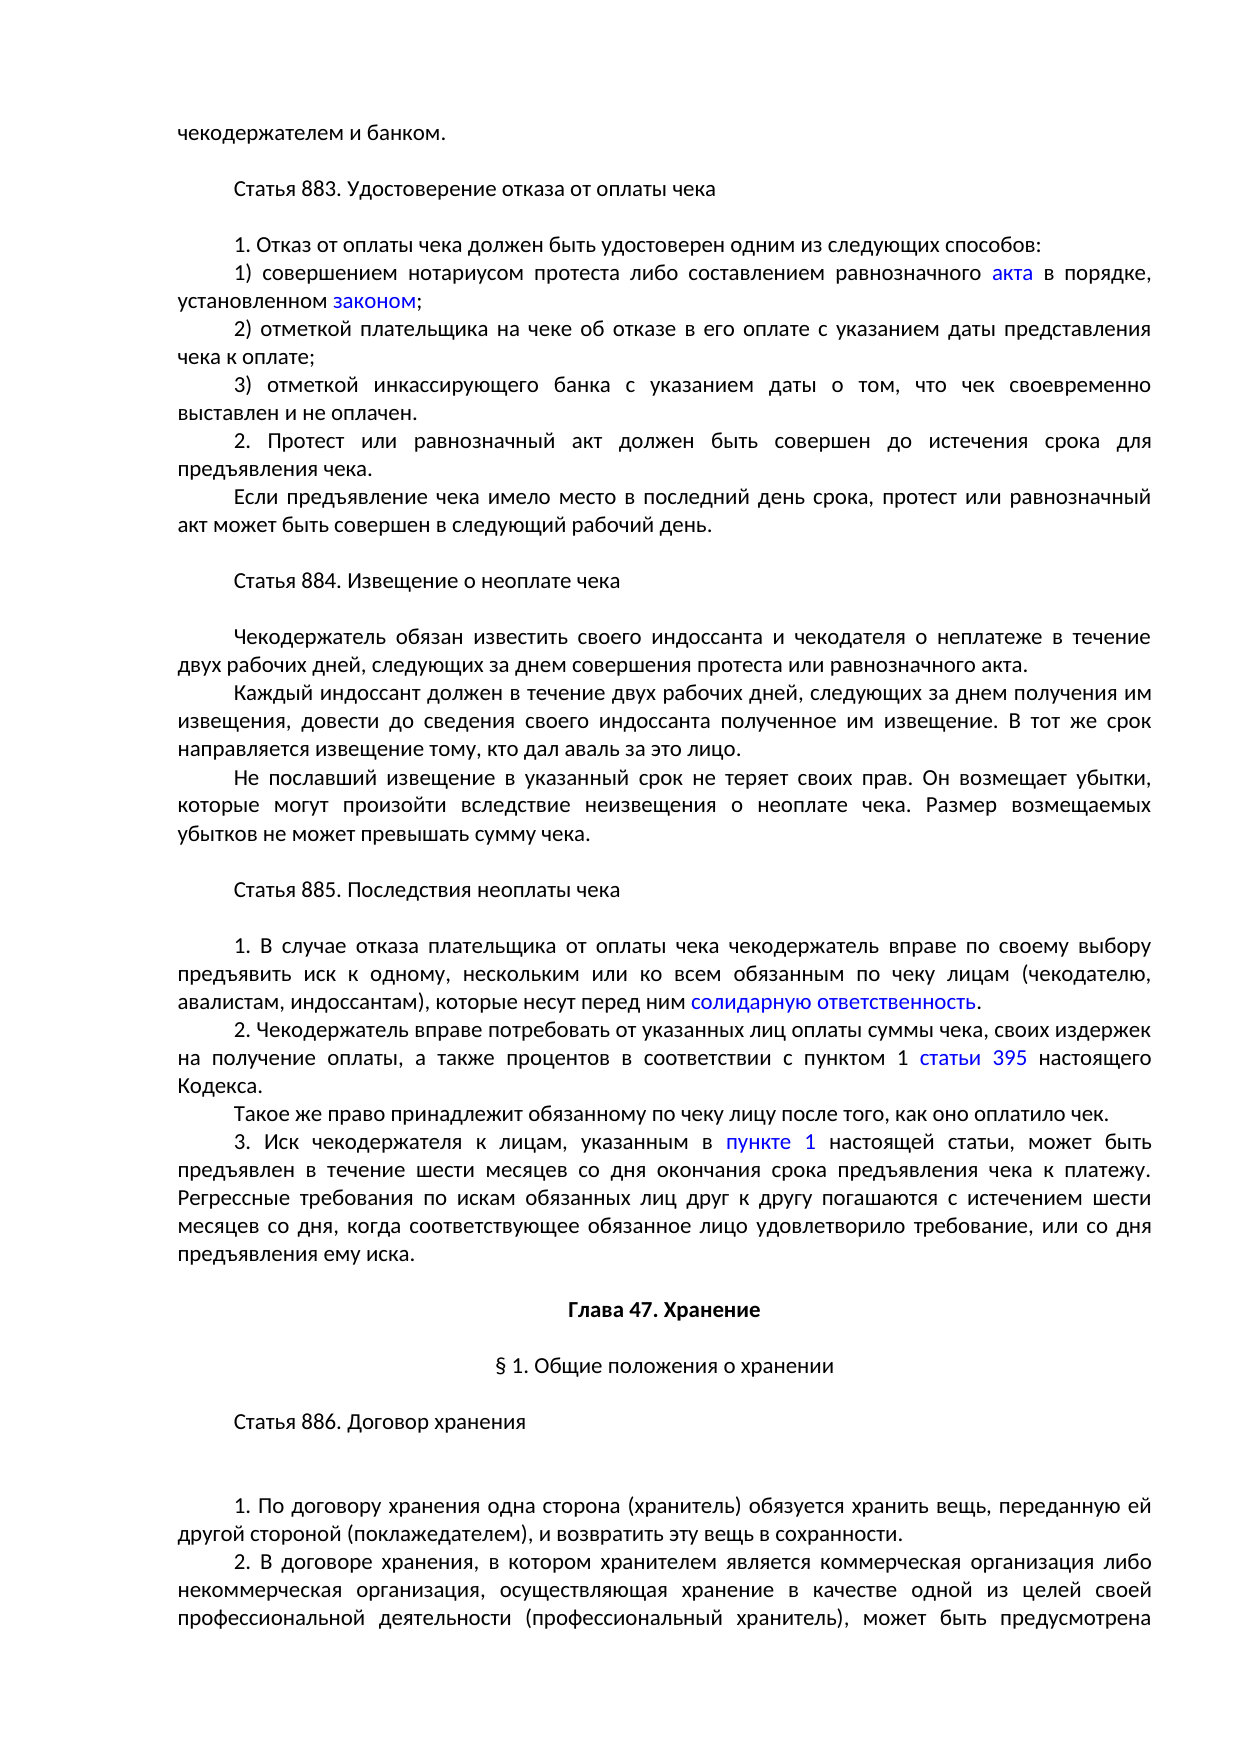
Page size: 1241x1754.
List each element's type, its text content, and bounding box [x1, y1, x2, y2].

text 2. Чекодержатель вправе потребовать от указанных лиц оплаты суммы чека, своих издержек на получение оплаты, а также процентов в соответствии с пунктом 1 статьи 395 настоящего Кодекса. [177, 1015, 1152, 1099]
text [177, 118, 1152, 146]
text § 1. Общие положения о хранении [177, 1351, 1152, 1379]
text Такое же право принадлежит обязанному по чеку лицу после того, как оно оплатило чек. [177, 1099, 1152, 1127]
text 2. Протест или равнозначный акт должен быть совершен до истечения срока для предъявления чека. [177, 426, 1152, 482]
text Чекодержатель обязан известить своего индоссанта и чекодателя о неплатеже в течение двух рабочих дней, следующих за днем совершения протеста или равнозначного акта. [177, 622, 1152, 678]
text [177, 1547, 1152, 1631]
text 2) отметкой плательщика на чеке об отказе в его оплате с указанием даты представления чека к оплате; [177, 314, 1152, 370]
text Статья 883. Удостоверение отказа от оплаты чека [177, 174, 1152, 202]
text 3) отметкой инкассирующего банка с указанием даты о том, что чек своевременно выставлен и не оплачен. [177, 370, 1152, 426]
text Не пославший извещение в указанный срок не теряет своих прав. Он возмещает убытки, которые могут произойти вследствие неизвещения о неоплате чека. Размер возмещаемых убытков не может превышать сумму чека. [177, 763, 1152, 847]
text Статья 886. Договор хранения [177, 1407, 1152, 1435]
text Глава 47. Хранение [177, 1295, 1152, 1323]
text 3. Иск чекодержателя к лицам, указанным в пункте 1 настоящей статьи, может быть предъявлен в течение шести месяцев со дня окончания срока предъявления чека к платежу. Регрессные требования по искам обязанных лиц друг к другу погашаются с истечением шести месяцев со дня, когда соответствующее обязанное лицо удовлетворило требование, или со дня предъявления ему иска. [177, 1127, 1152, 1267]
text Статья 885. Последствия неоплаты чека [177, 875, 1152, 903]
text 1. По договору хранения одна сторона (хранитель) обязуется хранить вещь, переданную ей другой стороной (поклажедателем), и возвратить эту вещь в сохранности. [177, 1491, 1152, 1547]
text 1. В случае отказа плательщика от оплаты чека чекодержатель вправе по своему выбору предъявить иск к одному, нескольким или ко всем обязанным по чеку лицам (чекодателю, авалистам, индоссантам), которые несут перед ним солидарную ответственность. [177, 931, 1152, 1015]
text Если предъявление чека имело место в последний день срока, протест или равнозначный акт может быть совершен в следующий рабочий день. [177, 482, 1152, 538]
text 1) совершением нотариусом протеста либо составлением равнозначного акта в порядке, установленном законом; [177, 258, 1152, 314]
text Каждый индоссант должен в течение двух рабочих дней, следующих за днем получения им извещения, довести до сведения своего индоссанта полученное им извещение. В тот же срок направляется извещение тому, кто дал аваль за это лицо. [177, 678, 1152, 763]
text Статья 884. Извещение о неоплате чека [177, 566, 1152, 594]
text 1. Отказ от оплаты чека должен быть удостоверен одним из следующих способов: [177, 230, 1152, 258]
